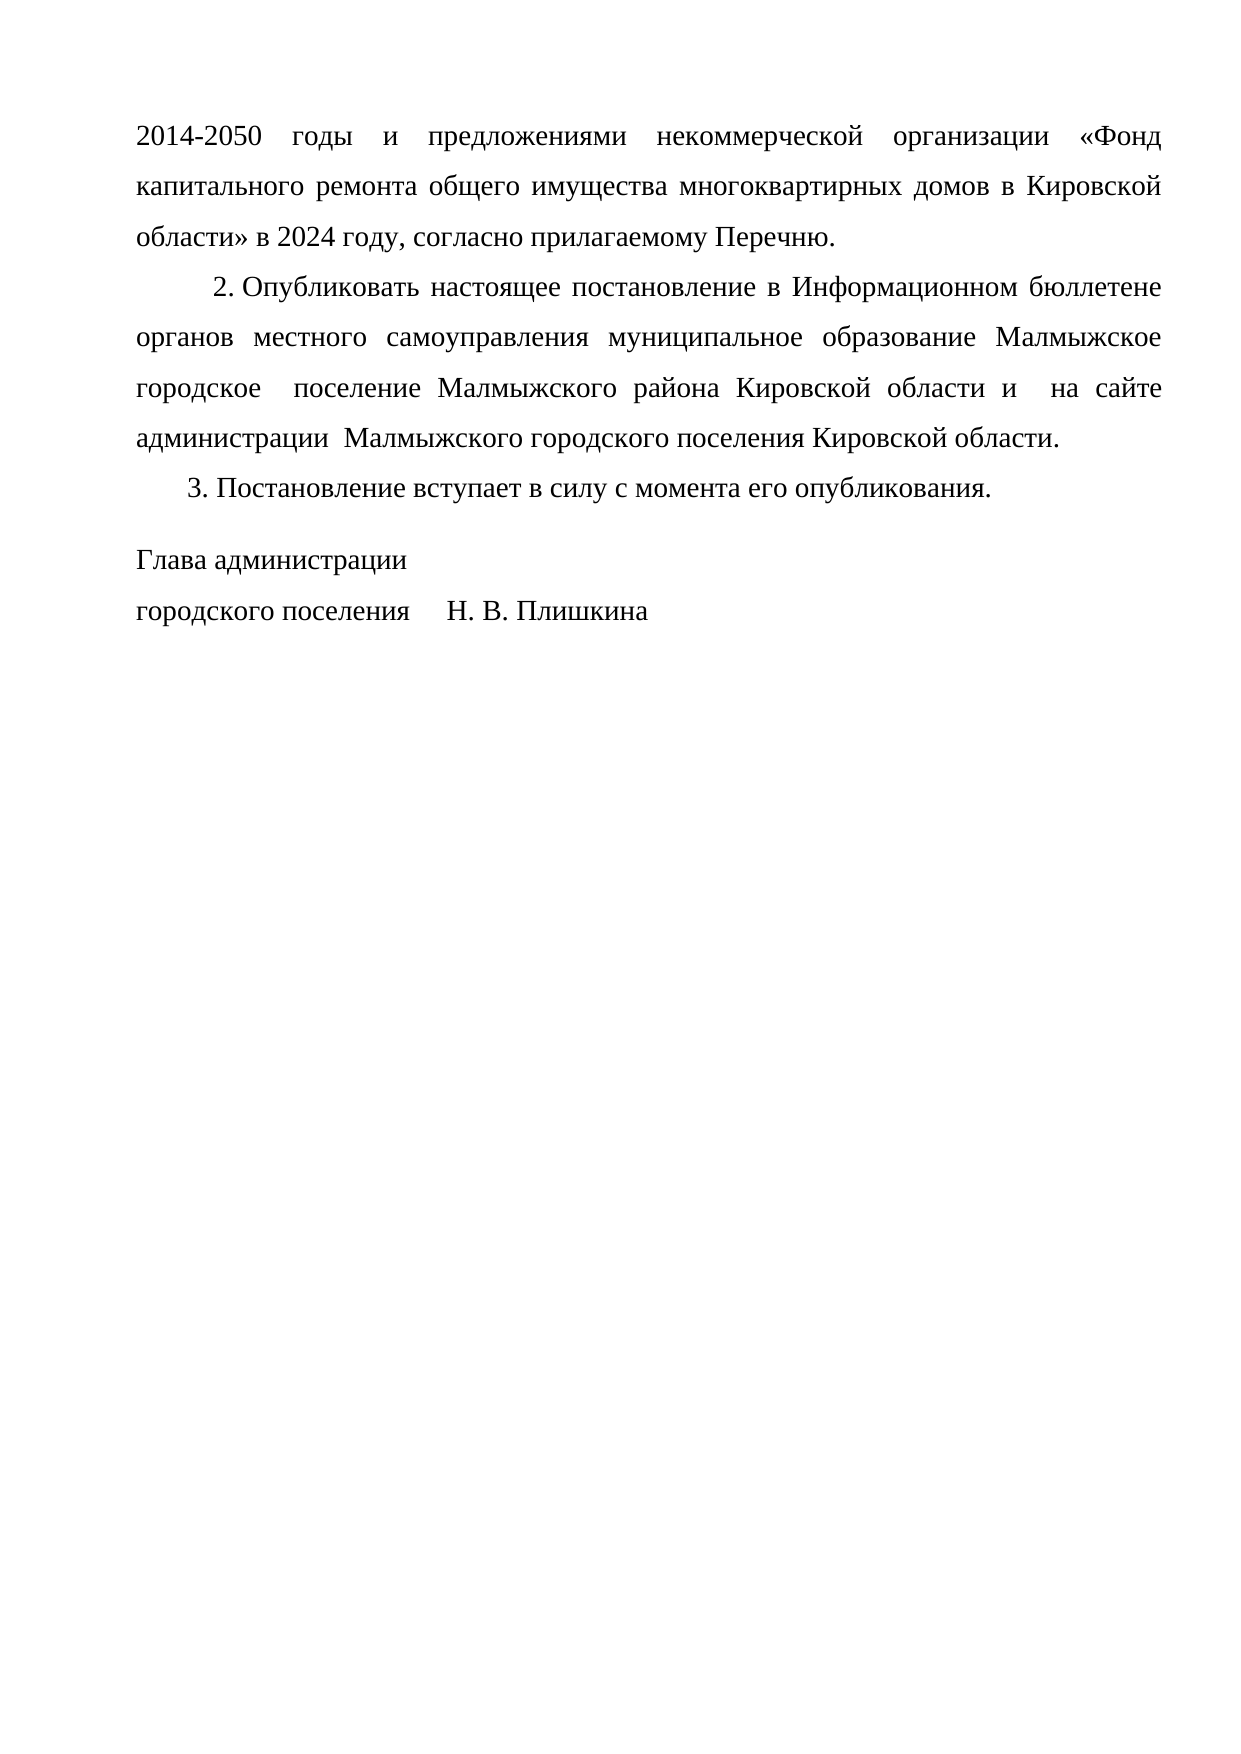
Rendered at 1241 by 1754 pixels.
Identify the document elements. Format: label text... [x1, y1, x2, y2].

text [136, 118, 1162, 252]
text 3. Постановление вступает в силу с момента его опубликования. [136, 470, 1162, 504]
text городского поселения Н. В. Плишкина [136, 593, 1162, 626]
text Глава администрации [136, 542, 1162, 576]
text 2. Опубликовать настоящее постановление в Информационном бюллетене органов местного самоуправления муниципальное образование Малмыжское городское поселение Малмыжского района Кировской области и на сайте администрации Малмыжского городского поселения Кировской области. [136, 269, 1162, 453]
